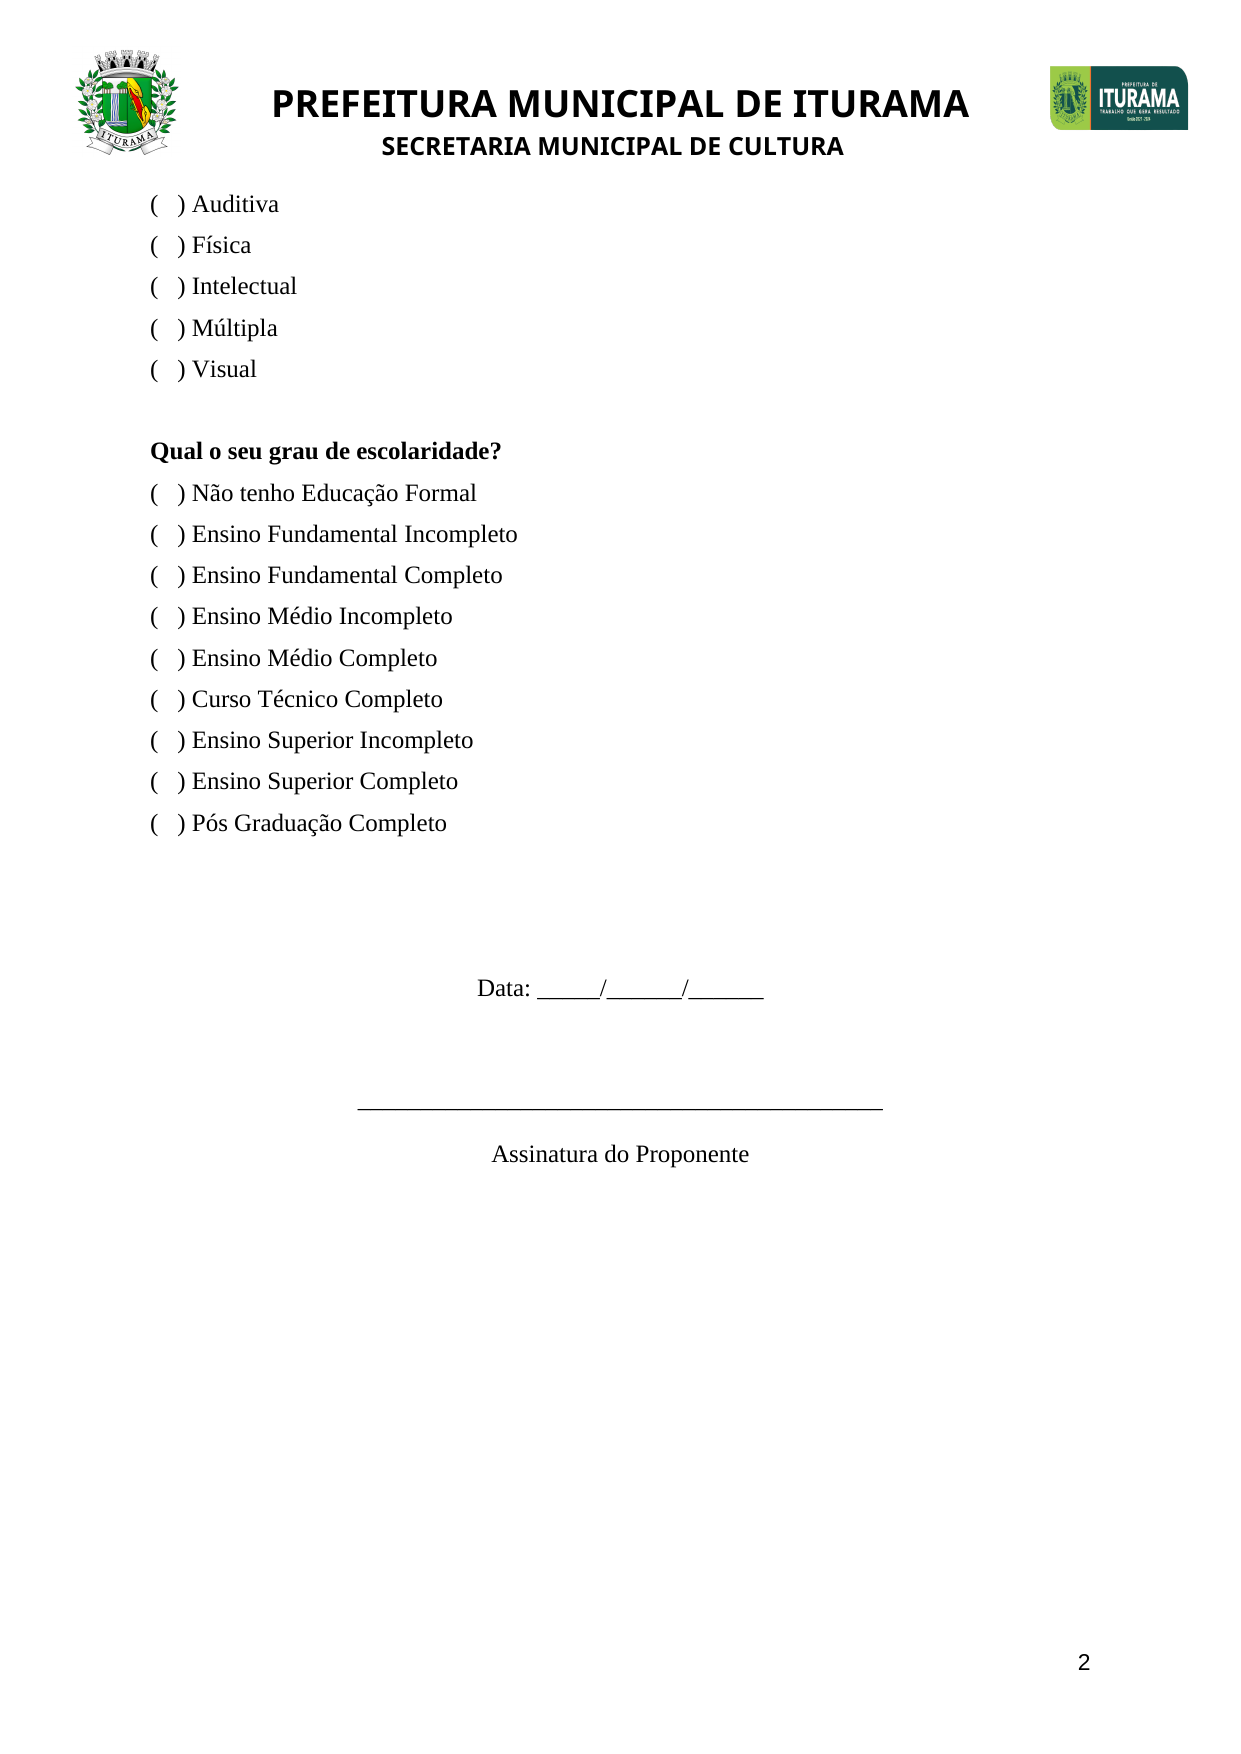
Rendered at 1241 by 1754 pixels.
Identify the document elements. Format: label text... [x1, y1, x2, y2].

text ( ) Intelectual [150, 271, 1078, 300]
text ( ) Ensino Superior Incompleto [150, 725, 1078, 754]
text ( ) Ensino Fundamental Completo [150, 560, 1078, 589]
text Qual o seu grau de escolaridade? [150, 436, 1078, 465]
text Assinatura do Proponente [150, 1139, 1090, 1168]
text ( ) Curso Técnico Completo [150, 684, 1078, 713]
text ( ) Física [150, 230, 1078, 259]
text Data: _____/______/______ [150, 973, 1090, 1001]
text ( ) Não tenho Educação Formal [150, 478, 1078, 506]
text __________________________________________ [150, 1084, 1090, 1113]
text ( ) Ensino Superior Completo [150, 766, 1078, 795]
text ( ) Múltipla [150, 313, 1078, 341]
text ( ) Auditiva [150, 189, 1078, 218]
text ( ) Ensino Fundamental Incompleto [150, 519, 1078, 548]
text ( ) Ensino Médio Incompleto [150, 601, 1078, 630]
picture [1037, 36, 1200, 149]
text ( ) Visual [150, 354, 1078, 383]
text ( ) Ensino Médio Completo [150, 643, 1078, 671]
text ( ) Pós Graduação Completo [150, 808, 1078, 836]
picture [71, 46, 181, 157]
